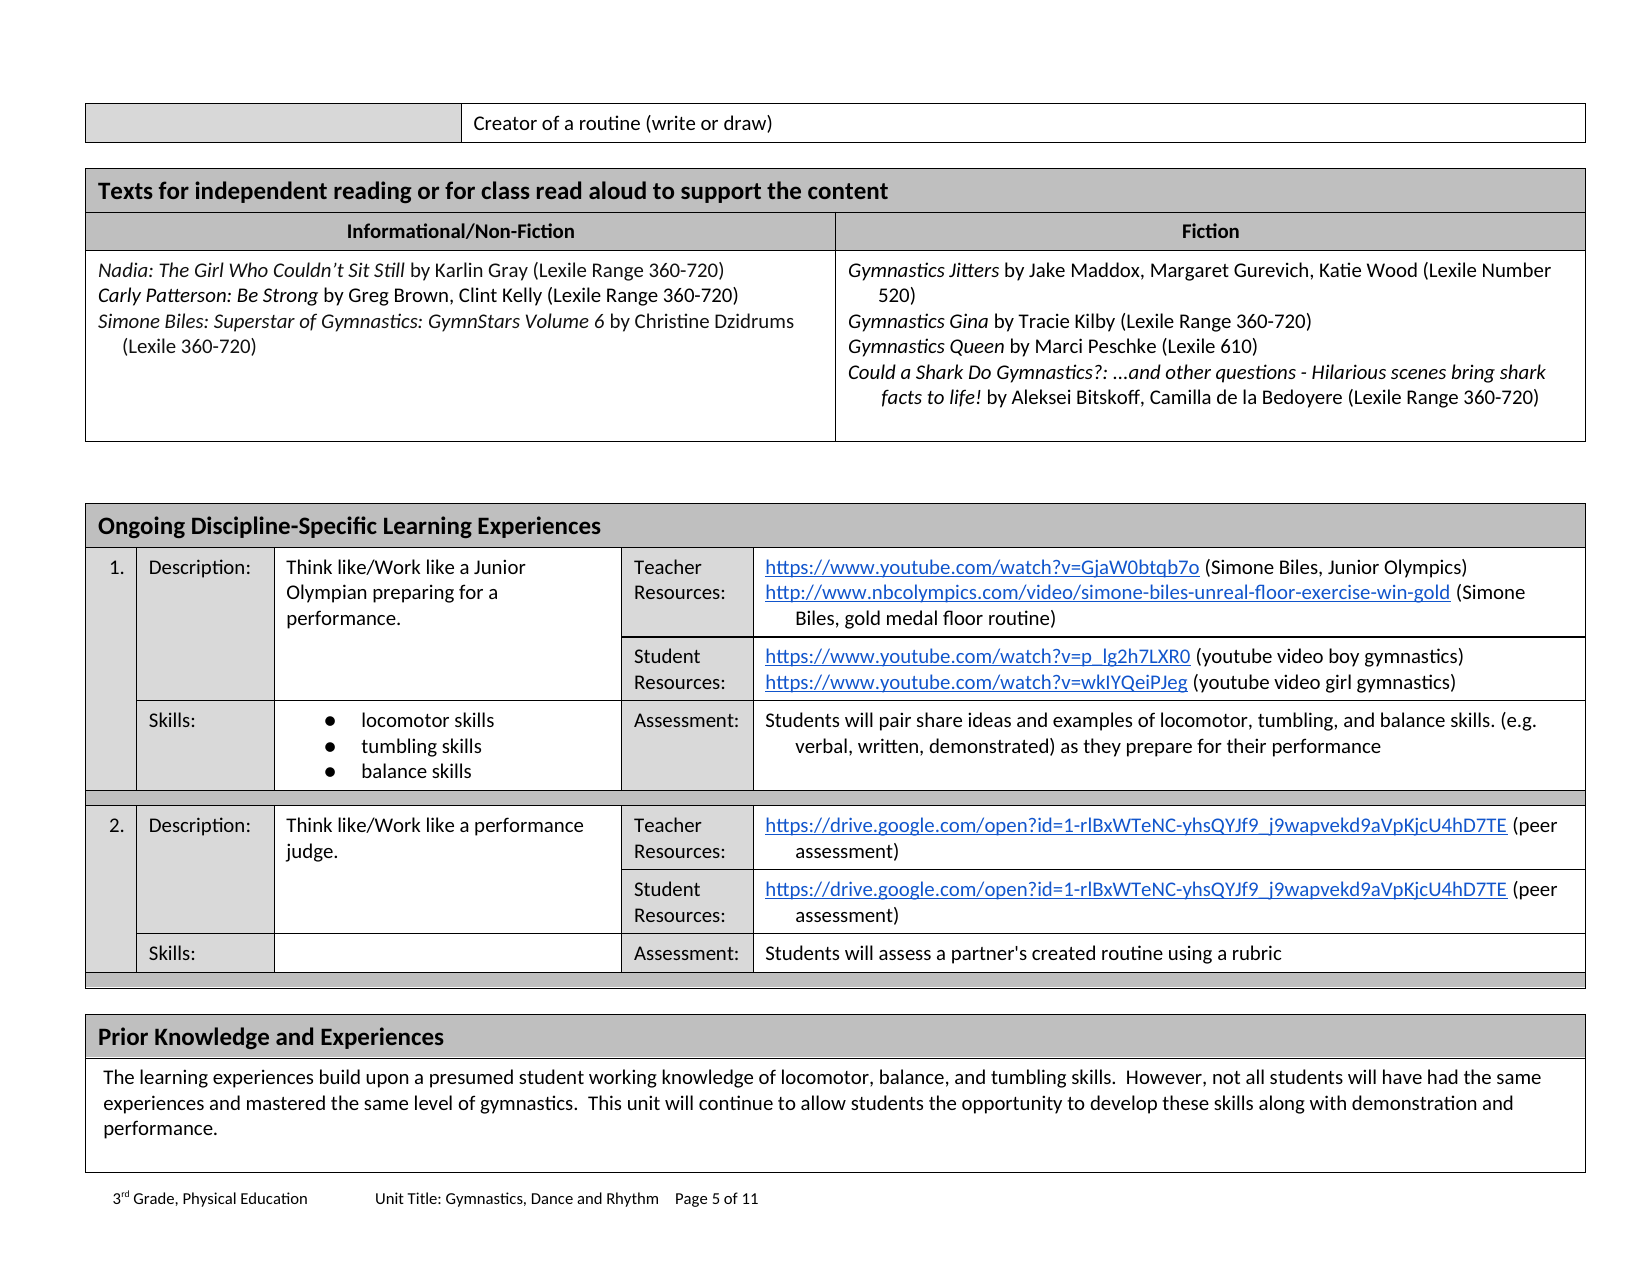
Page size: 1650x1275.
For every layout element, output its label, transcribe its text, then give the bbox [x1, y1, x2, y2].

table_cell https://www.youtube.com/watch?v=GjaW0btqb7o (Simone Biles, Junior Olympics) http://www.nbcolympics.com/video/simone-biles-unreal-floor-exercise-win-gold (Simone Biles, gold medal floor routine) [754, 548, 1585, 636]
table_cell locomotor skills tumbling skills balance skills [275, 701, 621, 790]
table_cell Gymnastics Jitters by Jake Maddox, Margaret Gurevich, Katie Wood (Lexile Number 520) Gymnastics Gina by Tracie Kilby (Lexile Range 360-720) Gymnastics Queen by Marci Peschke (Lexile 610) Could a Shark Do Gymnastics?: ...and other questions - Hilarious scenes bring shark facts to life! by Aleksei Bitskoff, Camilla de la Bedoyere (Lexile Range 360-720) [836, 251, 1585, 441]
table_cell Assessment: [622, 701, 753, 790]
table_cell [86, 104, 461, 142]
table_cell Student Resources: [622, 638, 753, 700]
table_cell [275, 934, 621, 972]
table_cell Informational/Non-Fiction [86, 213, 835, 250]
table_cell Teacher Resources: [622, 806, 753, 869]
table_cell Students will pair share ideas and examples of locomotor, tumbling, and balance skills. (e.g. verbal, written, demonstrated) as they prepare for their performance [754, 701, 1585, 790]
table_cell Teacher Resources: [622, 548, 753, 636]
table_cell https://drive.google.com/open?id=1-rlBxWTeNC-yhsQYJf9_j9wapvekd9aVpKjcU4hD7TE (peer assessment) [754, 806, 1585, 869]
table_cell 2. [86, 806, 136, 972]
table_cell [462, 104, 1585, 142]
table_cell Nadia: The Girl Who Couldn’t Sit Still by Karlin Gray (Lexile Range 360-720) Carly Patterson: Be Strong by Greg Brown, Clint Kelly (Lexile Range 360-720) Simone Biles: Superstar of Gymnastics: GymnStars Volume 6 by Christine Dzidrums (Lexile 360-720) [86, 251, 835, 441]
table_header Prior Knowledge and Experiences [86, 1015, 1585, 1057]
table_cell The learning experiences build upon a presumed student working knowledge of locomotor, balance, and tumbling skills. However, not all students will have had the same experiences and mastered the same level of gymnastics. This unit will continue to allow students the opportunity to develop these skills along with demonstration and performance. [86, 1059, 1585, 1172]
table_cell [86, 973, 1585, 987]
table_cell https://www.youtube.com/watch?v=p_lg2h7LXR0 (youtube video boy gymnastics) https://www.youtube.com/watch?v=wkIYQeiPJeg (youtube video girl gymnastics) [754, 638, 1585, 700]
table_cell Think like/Work like a Junior Olympian preparing for a performance. [275, 548, 621, 700]
table_cell Student Resources: [622, 870, 753, 933]
table_cell Students will assess a partner's created routine using a rubric [754, 934, 1585, 972]
table_cell [86, 791, 1585, 805]
table_cell Think like/Work like a performance judge. [275, 806, 621, 933]
table_cell 1. [86, 548, 136, 790]
table_cell Skills: [137, 934, 274, 972]
table_cell Skills: [137, 701, 274, 790]
table_cell Description: [137, 806, 274, 933]
table_cell Assessment: [622, 934, 753, 972]
table_header Ongoing Discipline-Specific Learning Experiences [86, 504, 1585, 547]
table_header Texts for independent reading or for class read aloud to support the content [86, 169, 1585, 212]
table_cell Fiction [836, 213, 1585, 250]
table_cell https://drive.google.com/open?id=1-rlBxWTeNC-yhsQYJf9_j9wapvekd9aVpKjcU4hD7TE (peer assessment) [754, 870, 1585, 933]
table_cell Description: [137, 548, 274, 700]
